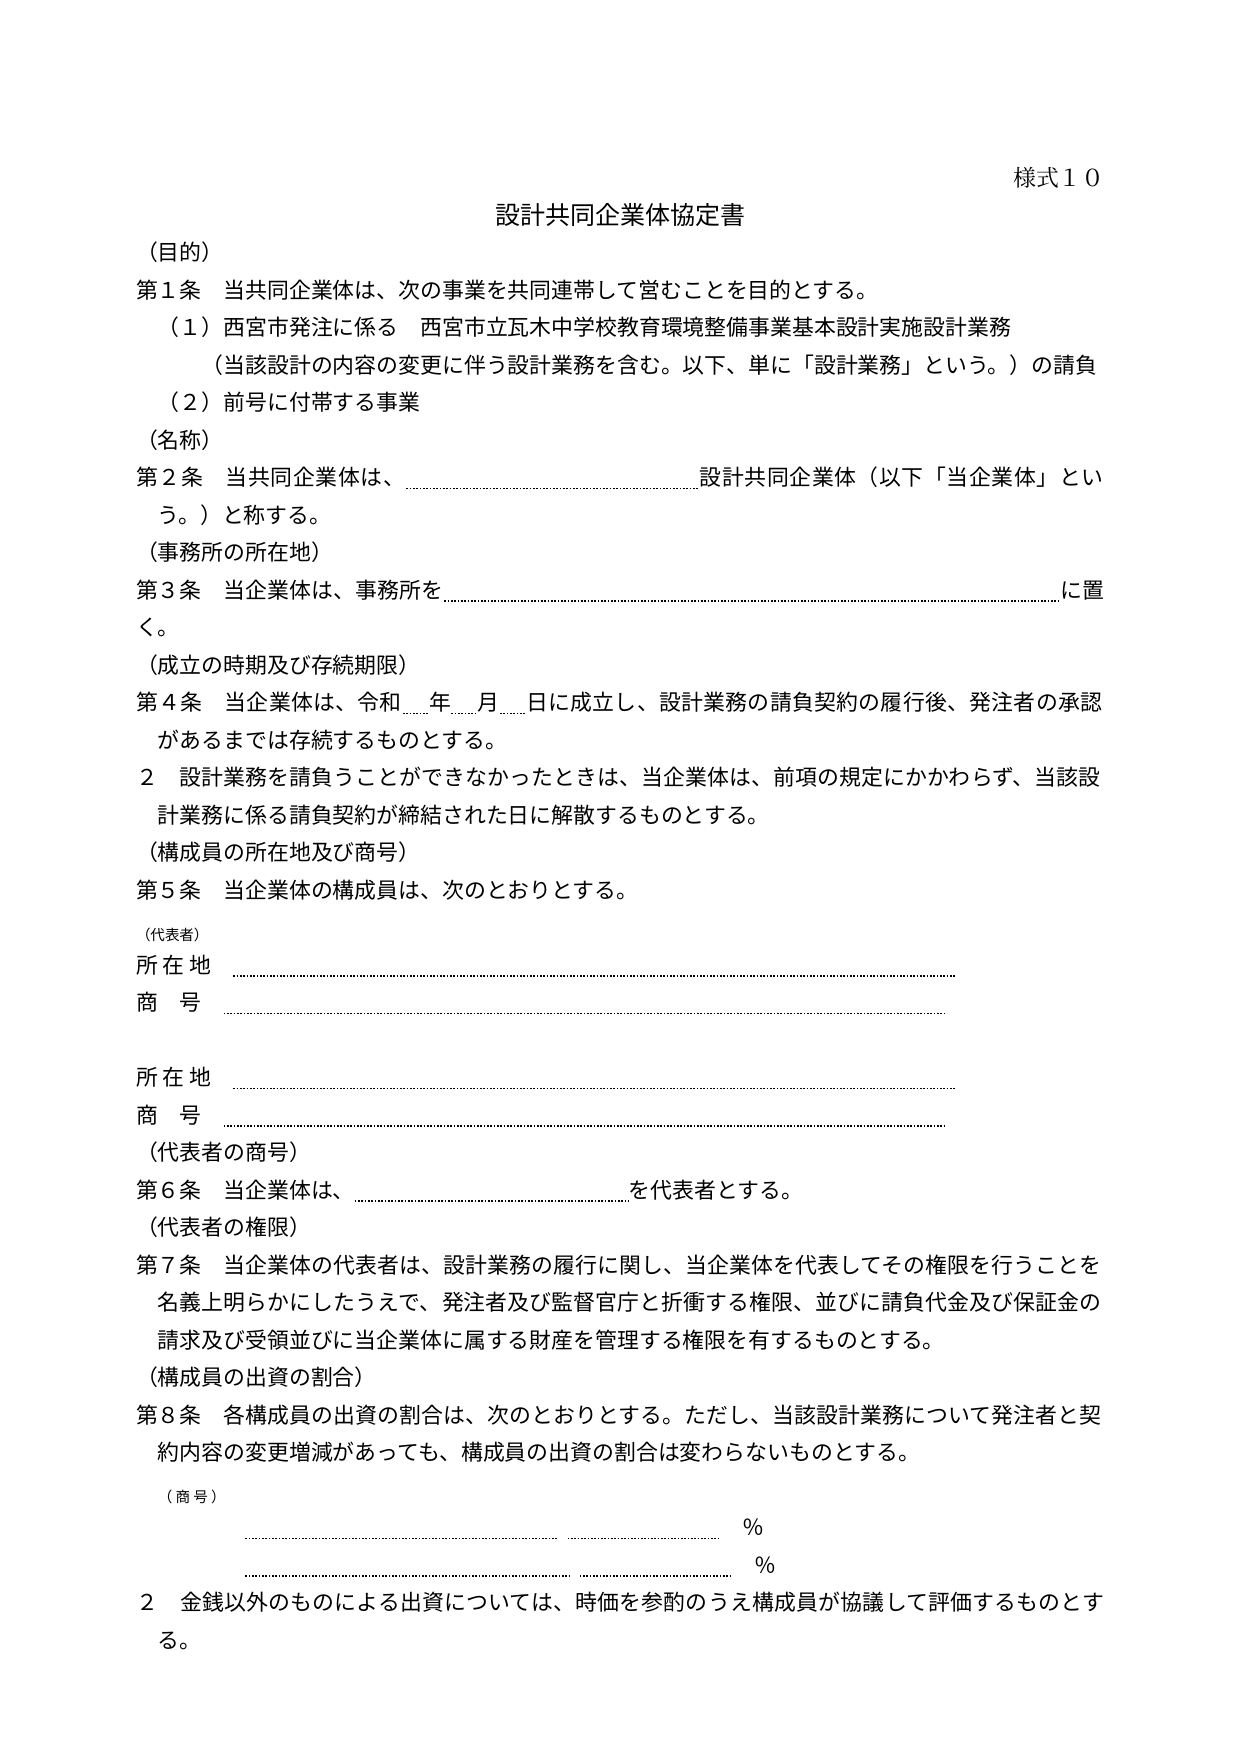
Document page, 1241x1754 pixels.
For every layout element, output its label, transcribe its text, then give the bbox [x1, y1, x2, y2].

text 様式１０ [136, 157, 1104, 195]
list 当共同企業体は、次の事業を共同連帯して営むことを目的とする。 [136, 270, 1104, 307]
text 第８条 各構成員の出資の割合は、次のとおりとする。ただし、当該設計業務について発注者と契約内容の変更増減があっても、構成員の出資の割合は変わらないものとする。 [136, 1395, 1104, 1470]
text （事務所の所在地） [136, 532, 1104, 570]
text （構成員の所在地及び商号） [136, 832, 1104, 870]
text （代表者） [136, 907, 1104, 945]
text 第５条 当企業体の構成員は、次のとおりとする。 [136, 870, 1104, 907]
text 第４条 当企業体は、令和 年 月 日に成立し、設計業務の請負契約の履行後、発注者の承認があるまでは存続するものとする。 [136, 682, 1104, 757]
text （成立の時期及び存続期限） [136, 645, 1104, 682]
text 第２条 当共同企業体は、 設計共同企業体（以下「当企業体」という。）と称する。 [136, 457, 1104, 532]
text （構成員の出資の割合） [136, 1357, 1104, 1395]
text ％ [136, 1507, 1104, 1545]
text （代表者の権限） [136, 1207, 1104, 1245]
text （２）前号に付帯する事業 [158, 382, 1104, 420]
text ％ [136, 1545, 1104, 1582]
text 商号 [136, 982, 1104, 1020]
text 商号 [136, 1095, 1104, 1132]
text （当該設計の内容の変更に伴う設計業務を含む。以下、単に「設計業務」という。）の請負 [158, 345, 1104, 382]
text ２ 金銭以外のものによる出資については、時価を参酌のうえ構成員が協議して評価するものとする。 [136, 1582, 1104, 1657]
text （名称） [136, 420, 1104, 457]
text 第７条 当企業体の代表者は、設計業務の履行に関し、当企業体を代表してその権限を行うことを名義上明らかにしたうえで、発注者及び監督官庁と折衝する権限、並びに請負代金及び保証金の請求及び受領並びに当企業体に属する財産を管理する権限を有するものとする。 [136, 1245, 1104, 1357]
text 所 在 地 [136, 1057, 1104, 1095]
text （１）西宮市発注に係る 西宮市立瓦木中学校教育環境整備事業基本設計実施設計業務 [158, 307, 1104, 345]
text （目的） [136, 232, 1104, 270]
text ２ 設計業務を請負うことができなかったときは、当企業体は、前項の規定にかかわらず、当該設計業務に係る請負契約が締結された日に解散するものとする。 [136, 757, 1104, 832]
text （代表者の商号） [136, 1132, 1104, 1170]
text 所 在 地 [136, 945, 1104, 982]
text 第３条 当企業体は、事務所を に置く。 [136, 570, 1104, 645]
text （ 商 号 ） [136, 1470, 1104, 1507]
text 設計共同企業体協定書 [136, 195, 1104, 232]
text 第６条 当企業体は、 を代表者とする。 [136, 1170, 1104, 1207]
